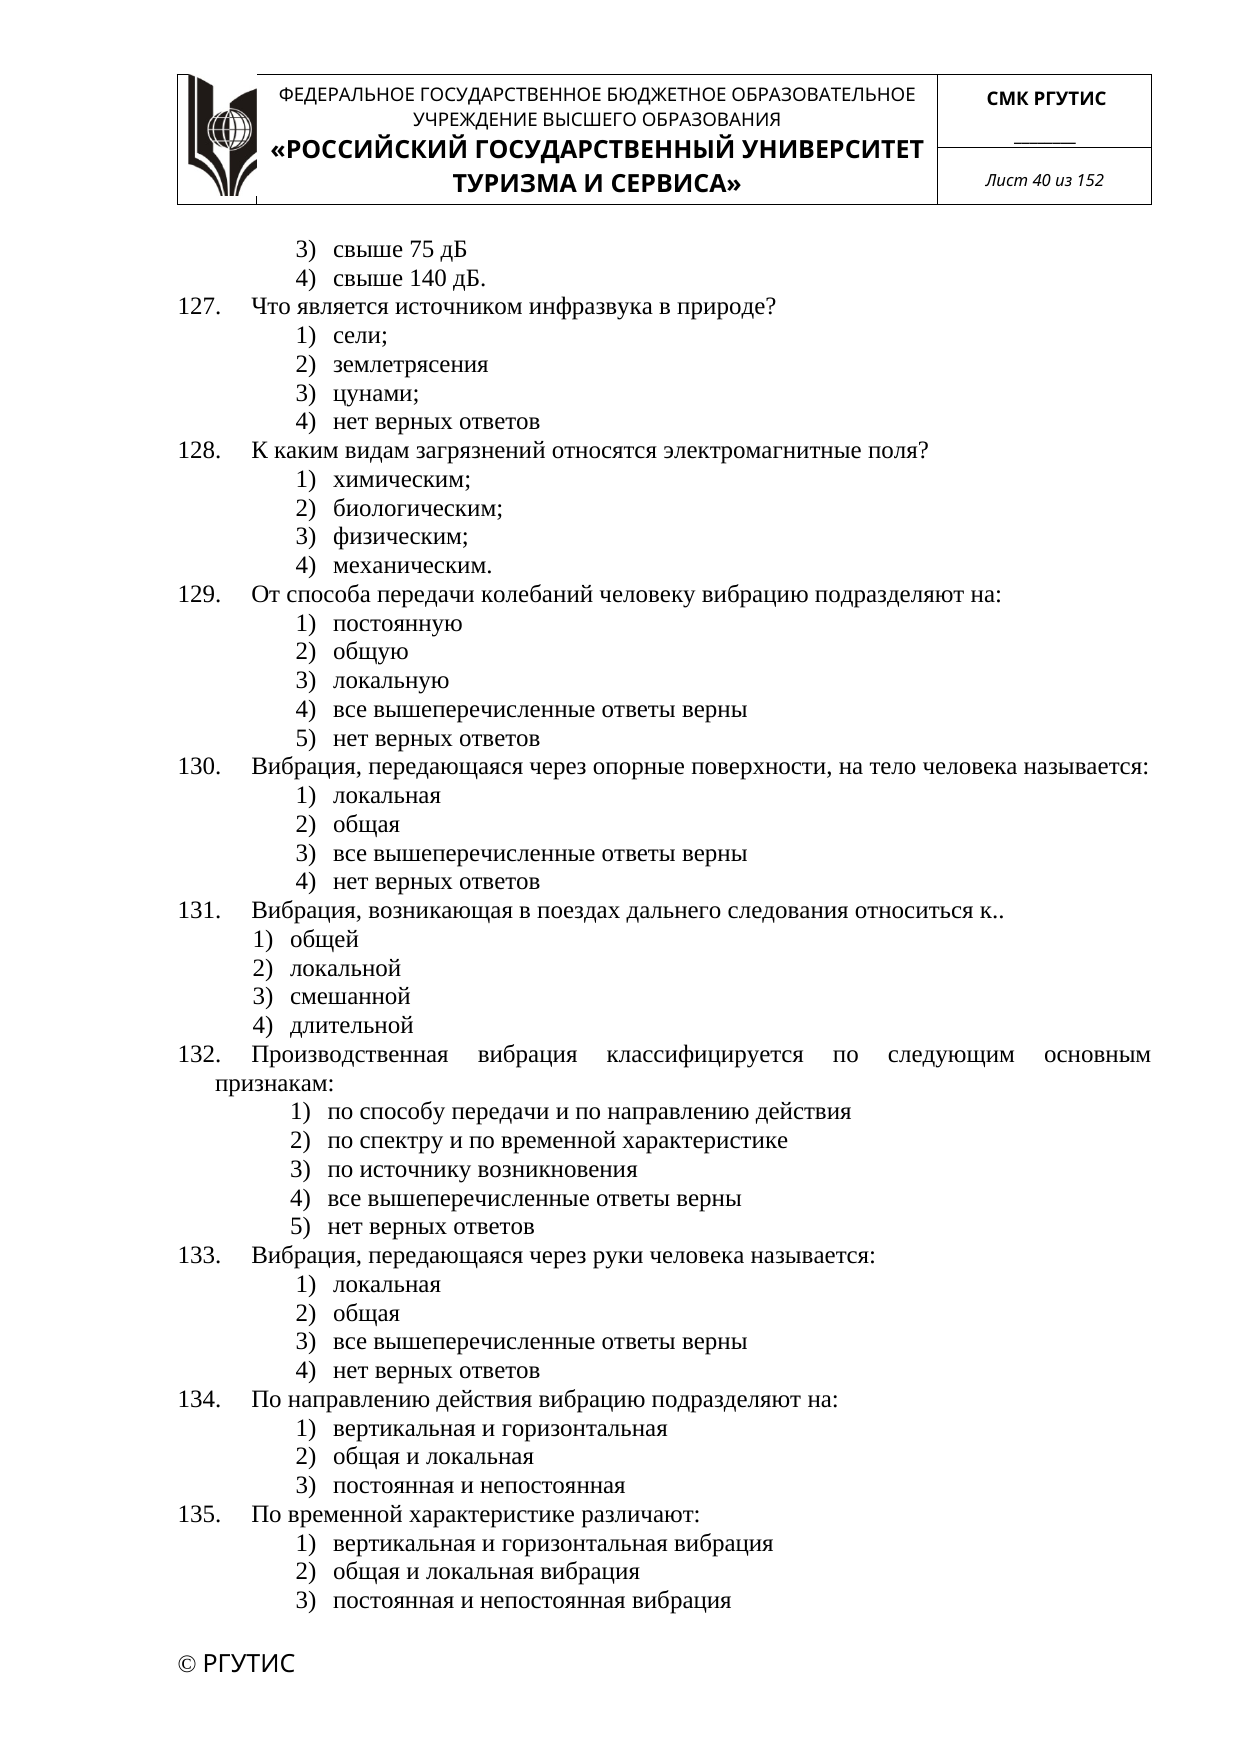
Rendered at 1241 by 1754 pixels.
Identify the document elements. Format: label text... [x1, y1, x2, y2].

list механическим. [295, 550, 1152, 579]
list все вышеперечисленные ответы верны [295, 694, 1152, 723]
list постоянная и непостоянная вибрация [295, 1585, 1152, 1614]
list свыше 75 дБ [295, 234, 1152, 263]
list смешанной [252, 981, 1152, 1010]
list нет верных ответов [295, 723, 1152, 751]
list От способа передачи колебаний человеку вибрацию подразделяют на: [177, 579, 1152, 608]
list вертикальная и горизонтальная вибрация [295, 1528, 1152, 1556]
list нет верных ответов [295, 1355, 1152, 1384]
list общей [252, 924, 1152, 953]
list По направлению действия вибрацию подразделяют на: [177, 1384, 1152, 1413]
list По временной характеристике различают: [177, 1499, 1152, 1528]
list землетрясения [295, 349, 1152, 378]
list по источнику возникновения [290, 1154, 1152, 1183]
list нет верных ответов [295, 406, 1152, 435]
list Вибрация, передающаяся через опорные поверхности, на тело человека называется: [177, 751, 1152, 780]
list локальная [295, 780, 1152, 809]
list Что является источником инфразвука в природе? [177, 291, 1152, 320]
list по спектру и по временной характеристике [290, 1125, 1152, 1154]
list локальной [252, 953, 1152, 981]
list свыше 140 дБ. [295, 263, 1152, 291]
list постоянная и непостоянная [295, 1470, 1152, 1499]
list общую [295, 636, 1152, 665]
list сели; [295, 320, 1152, 349]
list вертикальная и горизонтальная [295, 1413, 1152, 1441]
list общая и локальная вибрация [295, 1556, 1152, 1585]
list локальную [295, 665, 1152, 694]
list Производственная вибрация классифицируется по следующим основным признакам: [177, 1039, 1152, 1096]
list все вышеперечисленные ответы верны [290, 1183, 1152, 1211]
list длительной [252, 1010, 1152, 1039]
list локальная [295, 1269, 1152, 1298]
list биологическим; [295, 493, 1152, 521]
list Вибрация, передающаяся через руки человека называется: [177, 1240, 1152, 1269]
list общая [295, 809, 1152, 838]
list цунами; [295, 378, 1152, 406]
list К каким видам загрязнений относятся электромагнитные поля? [177, 435, 1152, 464]
list по способу передачи и по направлению действия [290, 1096, 1152, 1125]
list физическим; [295, 521, 1152, 550]
list химическим; [295, 464, 1152, 493]
list общая и локальная [295, 1441, 1152, 1470]
list нет верных ответов [290, 1211, 1152, 1240]
picture [188, 74, 257, 196]
list общая [295, 1298, 1152, 1326]
list Вибрация, возникающая в поездах дальнего следования относиться к.. [177, 895, 1152, 924]
list все вышеперечисленные ответы верны [295, 1326, 1152, 1355]
list нет верных ответов [295, 866, 1152, 895]
list все вышеперечисленные ответы верны [295, 838, 1152, 866]
list постоянную [295, 608, 1152, 636]
